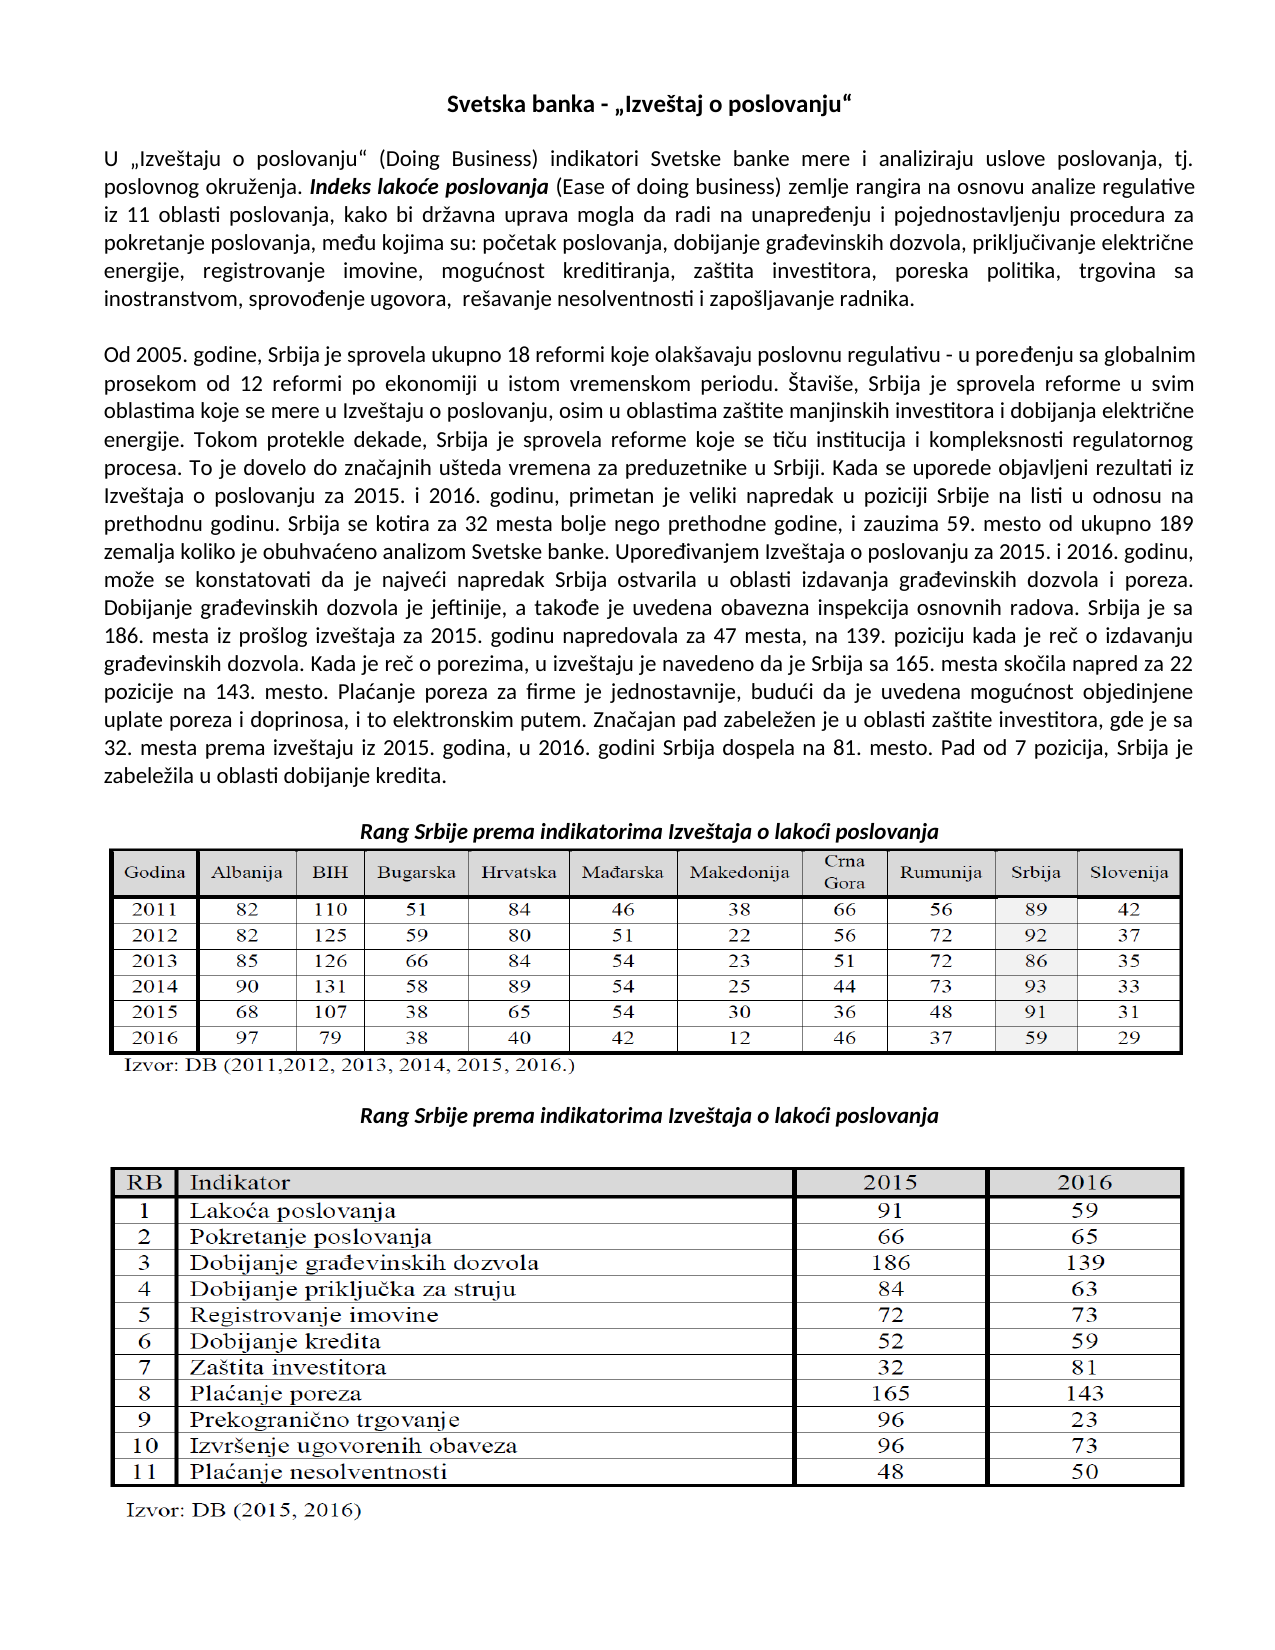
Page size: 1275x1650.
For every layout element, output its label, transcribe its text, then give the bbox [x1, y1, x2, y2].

text Rang Srbije prema indikatorima Izveštaja o lakoći poslovanja [103, 817, 1196, 845]
text Svetska banka - „Izveštaj o poslovanju“ [103, 89, 1196, 119]
text Rang Srbije prema indikatorima Izveštaja o lakoći poslovanja [103, 1101, 1196, 1129]
picture [103, 1153, 1199, 1536]
text U „Izveštaju o poslovanju“ (Doing Business) indikatori Svetske banke mere i analiziraju uslove poslovanja, tj. poslovnog okruženja. Indeks lakoće poslovanja (Ease of doing business) zemlje rangira na osnovu analize regulative iz 11 oblasti poslovanja, kako bi državna uprava mogla da radi na unapređenju i pojednostavljenju procedura za pokretanje poslovanja, među kojima su: početak poslovanja, dobijanje građevinskih dozvola, priključivanje električne energije, registrovanje imovine, mogućnost kreditiranja, zaštita investitora, poreska politika, trgovina sa inostranstvom, sprovođenje ugovora, rešavanje nesolventnosti i zapošljavanje radnika. [103, 144, 1196, 313]
text Od 2005. godine, Srbija je sprovela ukupno 18 reformi koje olakšavaju poslovnu regulativu - u poređenju sa globalnim prosekom od 12 reformi po ekonomiji u istom vremenskom periodu. Štaviše, Srbija je sprovela reforme u svim oblastima koje se mere u Izveštaju o poslovanju, osim u oblastima zaštite manjinskih investitora i dobijanja električne energije. Tokom protekle dekade, Srbija je sprovela reforme koje se tiču institucija i kompleksnosti regulatornog procesa. To je dovelo do značajnih ušteda vremena za preduzetnike u Srbiji. Kada se uporede objavljeni rezultati iz Izveštaja o poslovanju za 2015. i 2016. godinu, primetan je veliki napredak u poziciji Srbije na listi u odnosu na prethodnu godinu. Srbija se kotira za 32 mesta bolje nego prethodne godine, i zauzima 59. mesto od ukupno 189 zemalja koliko je obuhvaćeno analizom Svetske banke. Upoređivanjem Izveštaja o poslovanju za 2015. i 2016. godinu, može se konstatovati da je najveći napredak Srbija ostvarila u oblasti izdavanja građevinskih dozvola i poreza. Dobijanje građevinskih dozvola je jeftinije, a takođe je uvedena obavezna inspekcija osnovnih radova. Srbija je sa 186. mesta iz prošlog izveštaja za 2015. godinu napredovala za 47 mesta, na 139. poziciju kada je reč o izdavanju građevinskih dozvola. Kada je reč o porezima, u izveštaju je navedeno da je Srbija sa 165. mesta skočila napred za 22 pozicije na 143. mesto. Plaćanje poreza za firme je jednostavnije, budući da je uvedena mogućnost objedinjene uplate poreza i doprinosa, i to elektronskim putem. Značajan pad zabeležen je u oblasti zaštite investitora, gde je sa 32. mesta prema izveštaju iz 2015. godina, u 2016. godini Srbija dospela na 81. mesto. Pad od 7 pozicija, Srbija je zabeležila u oblasti dobijanje kredita. [103, 341, 1196, 789]
picture [103, 845, 1199, 1076]
